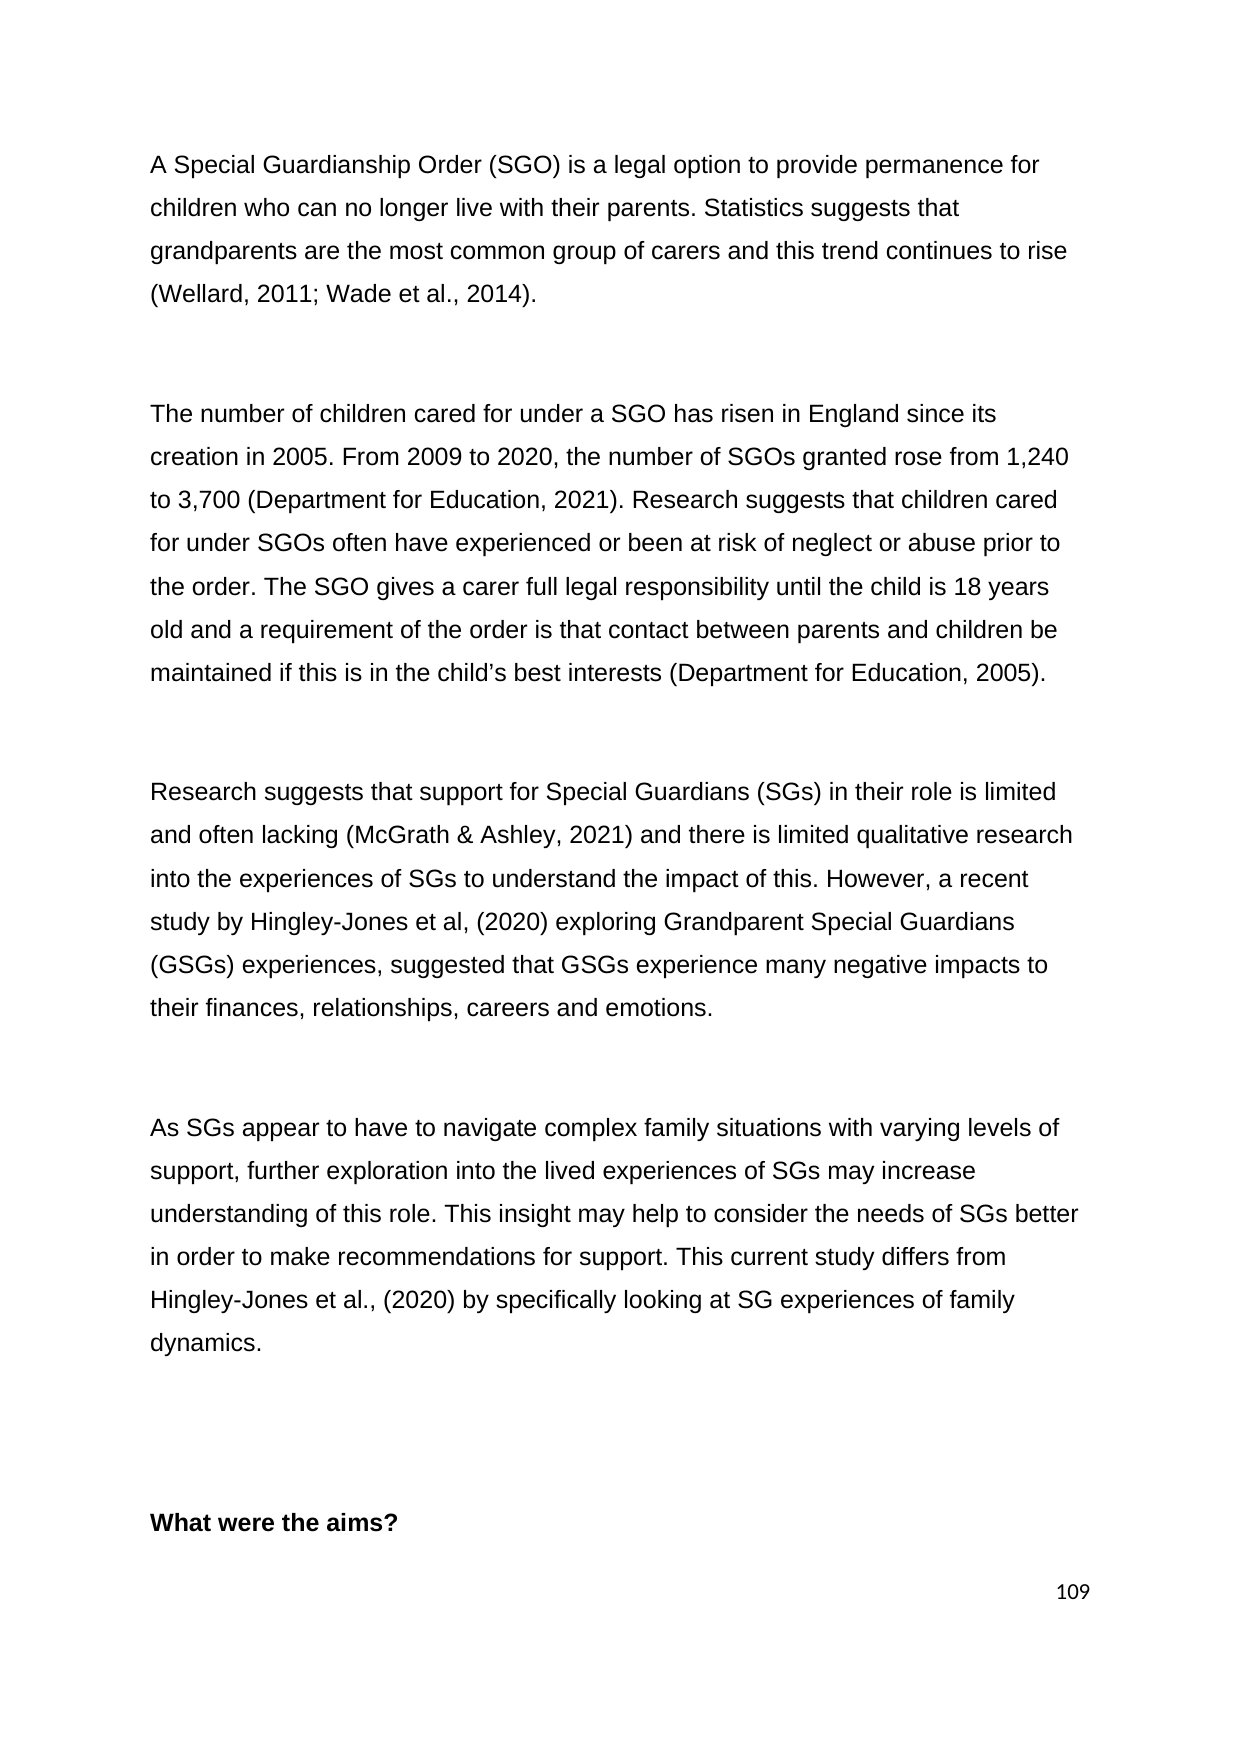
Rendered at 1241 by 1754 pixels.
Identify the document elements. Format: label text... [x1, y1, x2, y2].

text The number of children cared for under a SGO has risen in England since its creation in 2005. From 2009 to 2020, the number of SGOs granted rose from 1,240 to 3,700 (Department for Education, 2021). Research suggests that children cared for under SGOs often have experienced or been at risk of neglect or abuse prior to the order. The SGO gives a carer full legal responsibility until the child is 18 years old and a requirement of the order is that contact between parents and children be maintained if this is in the child’s best interests (Department for Education, 2005). [150, 399, 1090, 686]
text A Special Guardianship Order (SGO) is a legal option to provide permanence for children who can no longer live with their parents. Statistics suggests that grandparents are the most common group of carers and this trend continues to rise (Wellard, 2011; Wade et al., 2014). [150, 150, 1090, 308]
text As SGs appear to have to navigate complex family situations with varying levels of support, further exploration into the lived experiences of SGs may increase understanding of this role. This insight may help to consider the needs of SGs better in order to make recommendations for support. This current study differs from Hingley-Jones et al., (2020) by specifically looking at SG experiences of family dynamics. [150, 1112, 1090, 1357]
text What were the aims? [150, 1507, 1090, 1536]
text Research suggests that support for Special Guardians (SGs) in their role is limited and often lacking (McGrath & Ashley, 2021) and there is limited qualitative research into the experiences of SGs to understand the impact of this. However, a recent study by Hingley-Jones et al, (2020) exploring Grandparent Special Guardians (GSGs) experiences, suggested that GSGs experience many negative impacts to their finances, relationships, careers and emotions. [150, 777, 1090, 1022]
